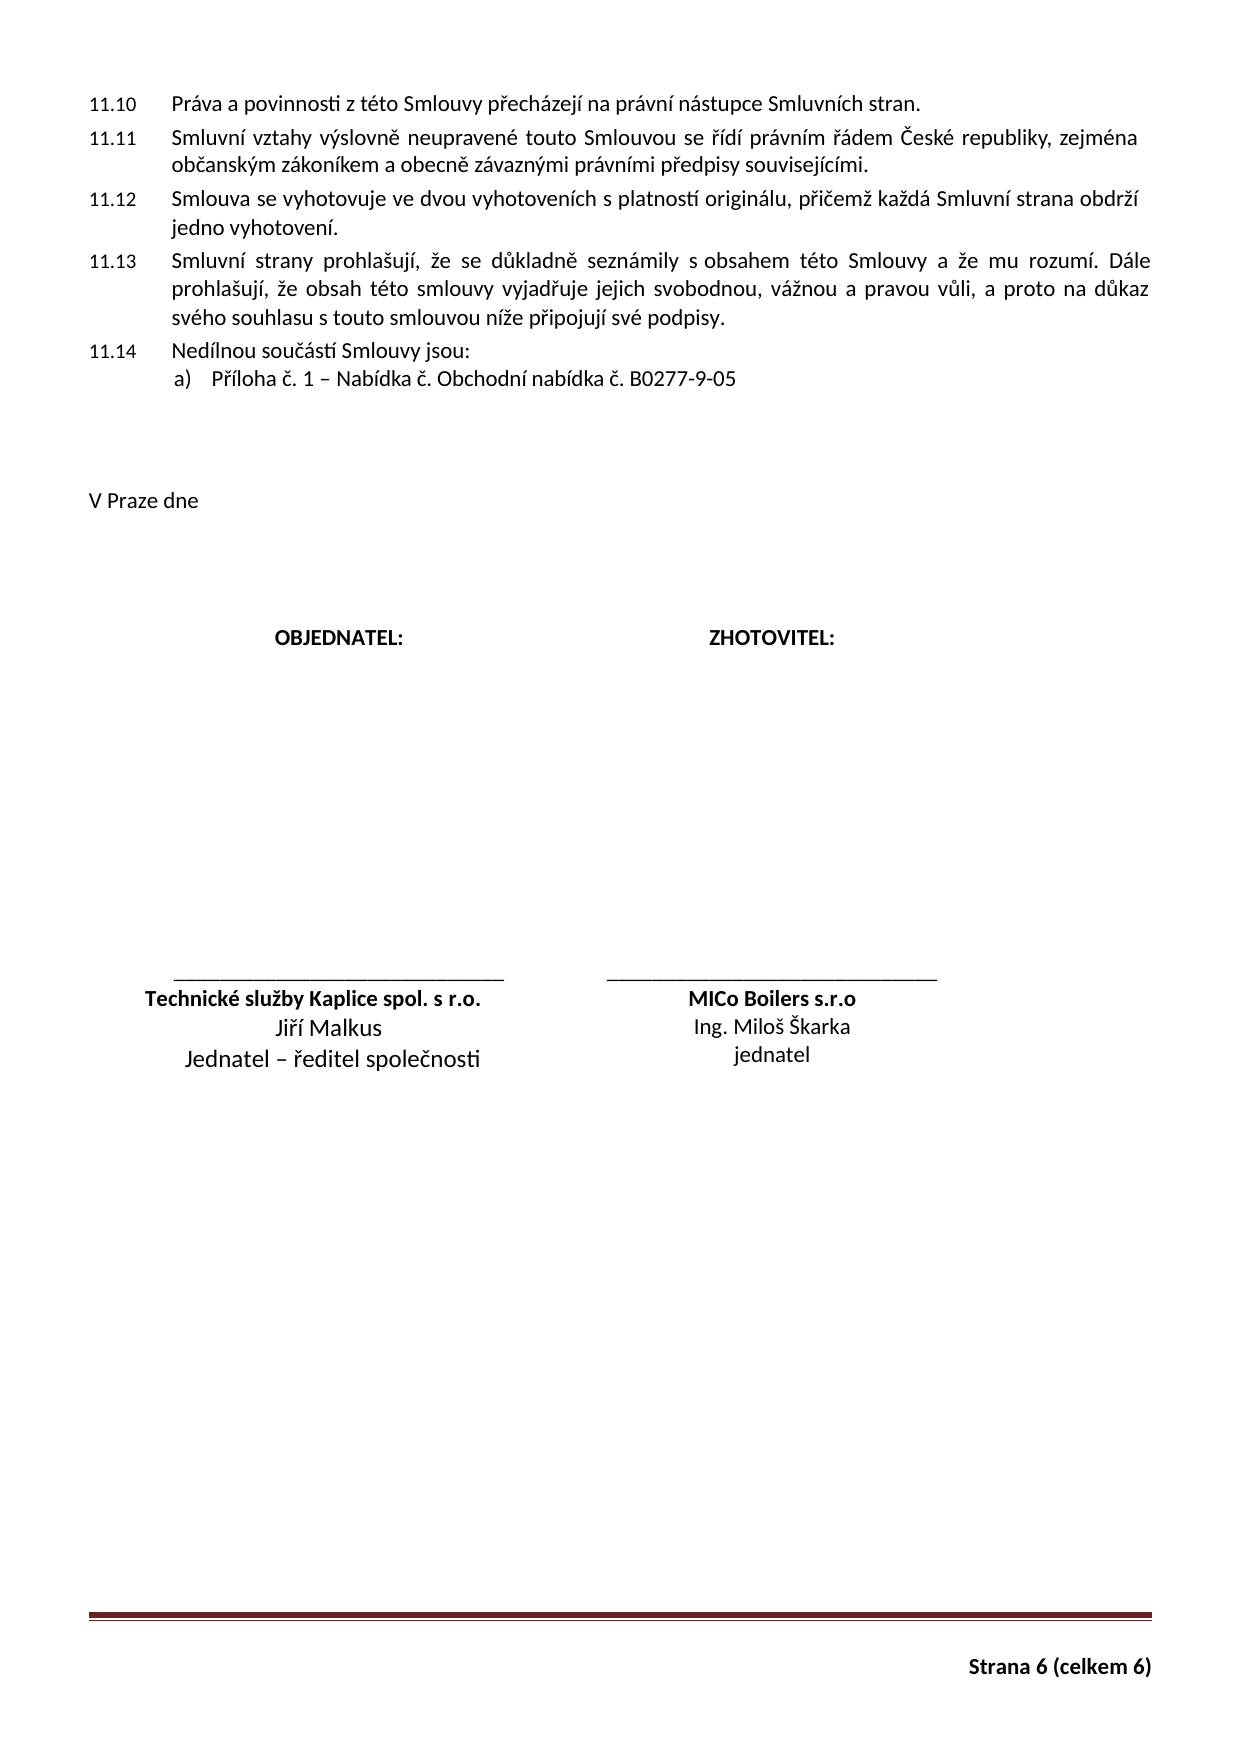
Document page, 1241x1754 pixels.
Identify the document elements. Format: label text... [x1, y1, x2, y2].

list Nedílnou součástí Smlouvy jsou: [89, 337, 1140, 364]
list V Praze dne [89, 486, 1152, 514]
list Smluvní vztahy výslovně neupravené touto Smlouvou se řídí právním řádem České republiky, zejména občanským zákoníkem a obecně závaznými právními předpisy souvisejícími. [89, 123, 1140, 179]
list Smluvní strany prohlašují, že se důkladně seznámily s obsahem této Smlouvy a že mu rozumí. Dále prohlašují, že obsah této smlouvy vyjadřuje jejich svobodnou, vážnou a pravou vůli, a proto na důkaz svého souhlasu s touto smlouvou níže připojují své podpisy. [89, 247, 1152, 331]
list Smlouva se vyhotovuje ve dvou vyhotoveních s platností originálu, přičemž každá Smluvní strana obdrží jedno vyhotovení. [89, 184, 1140, 241]
table_header OBJEDNATEL: _____________________________ Technické služby Kaplice spol. s r.o. Jiří Malkus Jednatel – ředitel společnosti [134, 595, 544, 1073]
list Příloha č. 1 – Nabídka č. Obchodní nabídka č. B0277-9-05 [174, 364, 1140, 393]
list Práva a povinnosti z této Smlouvy přecházejí na právní nástupce Smluvních stran. [89, 89, 1140, 117]
table_header ZHOTOVITEL: _____________________________ MICo Boilers s.r.o Ing. Miloš Škarka jednatel [544, 595, 1000, 1073]
